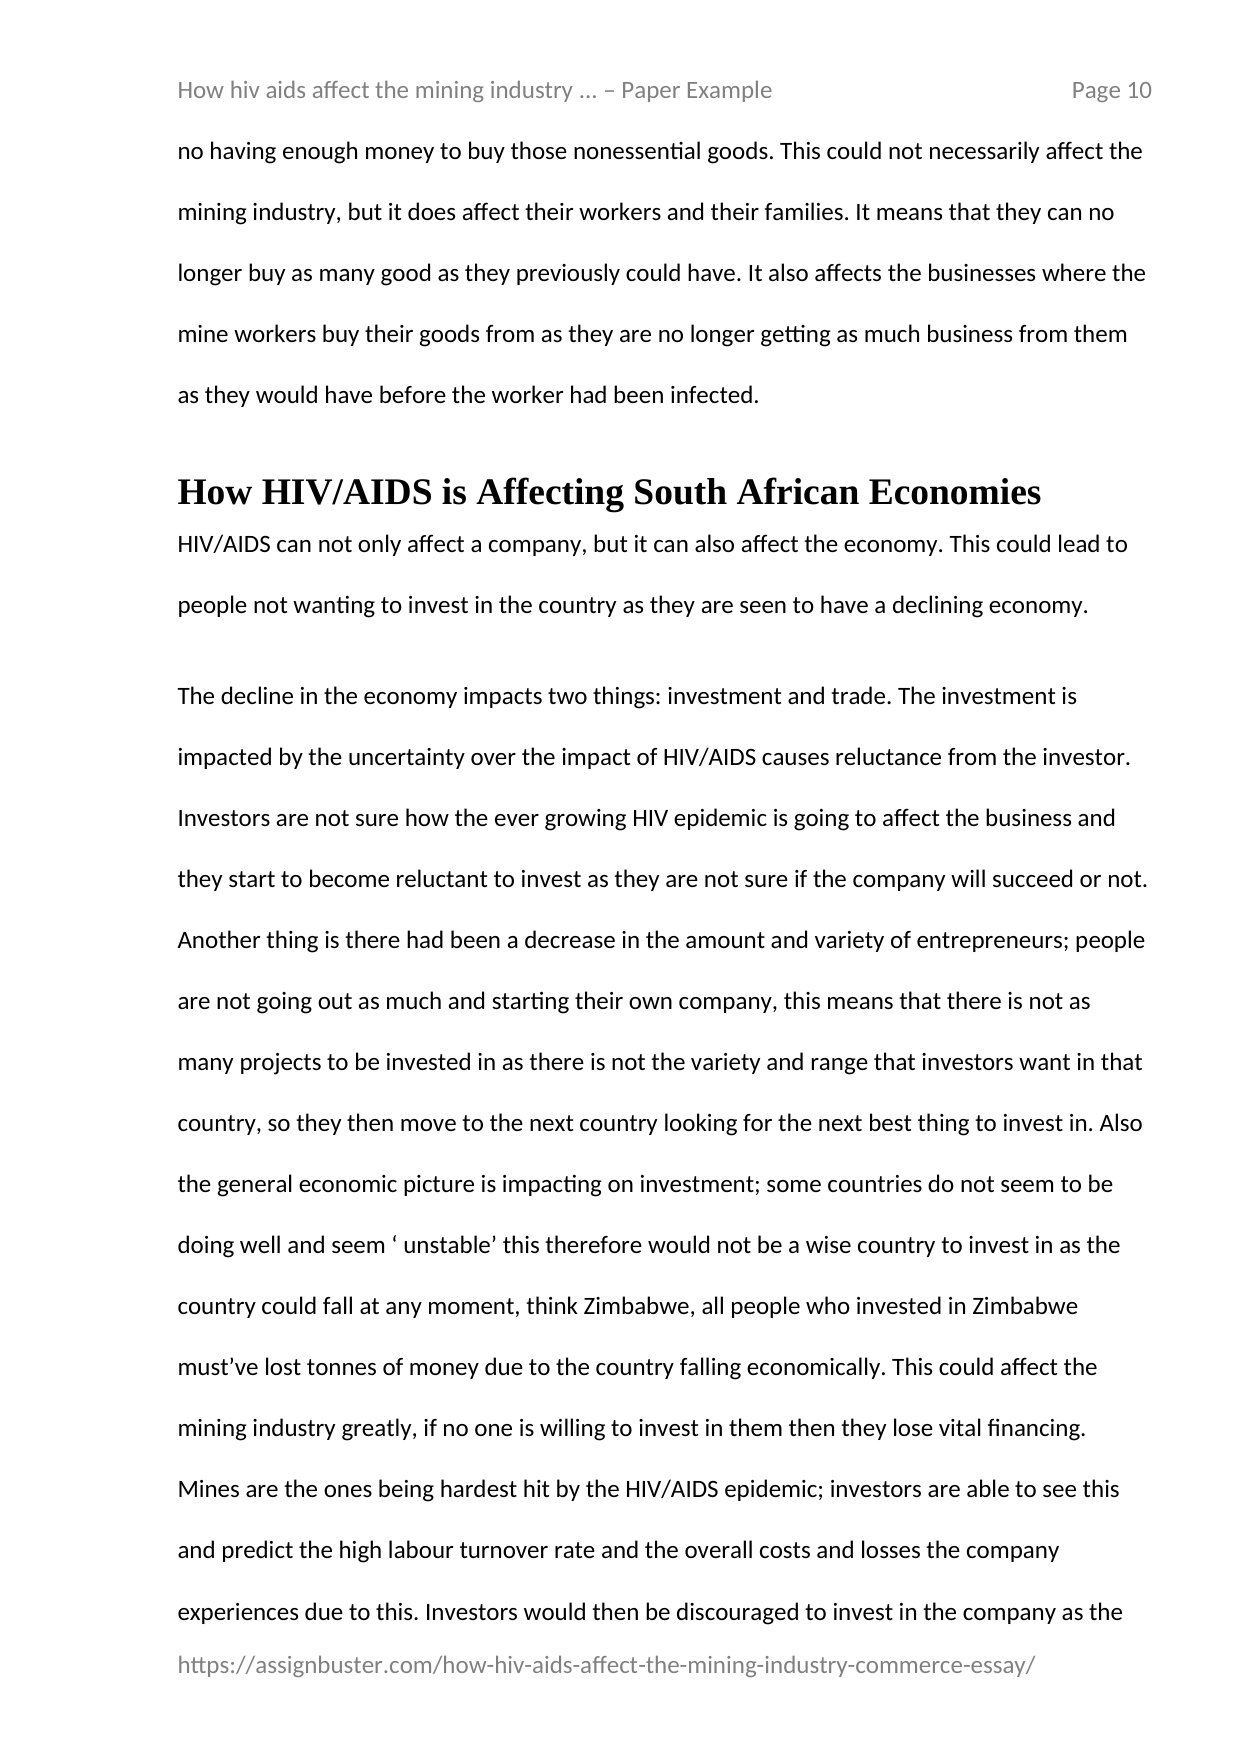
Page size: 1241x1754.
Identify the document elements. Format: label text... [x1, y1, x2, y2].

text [177, 680, 1152, 1626]
text HIV/AIDS can not only affect a company, but it can also affect the economy. This could lead to people not wanting to invest in the country as they are seen to have a declining economy. [177, 528, 1152, 620]
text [177, 135, 1152, 409]
subtitle How HIV/AIDS is Affecting South African Economies [177, 469, 1152, 513]
